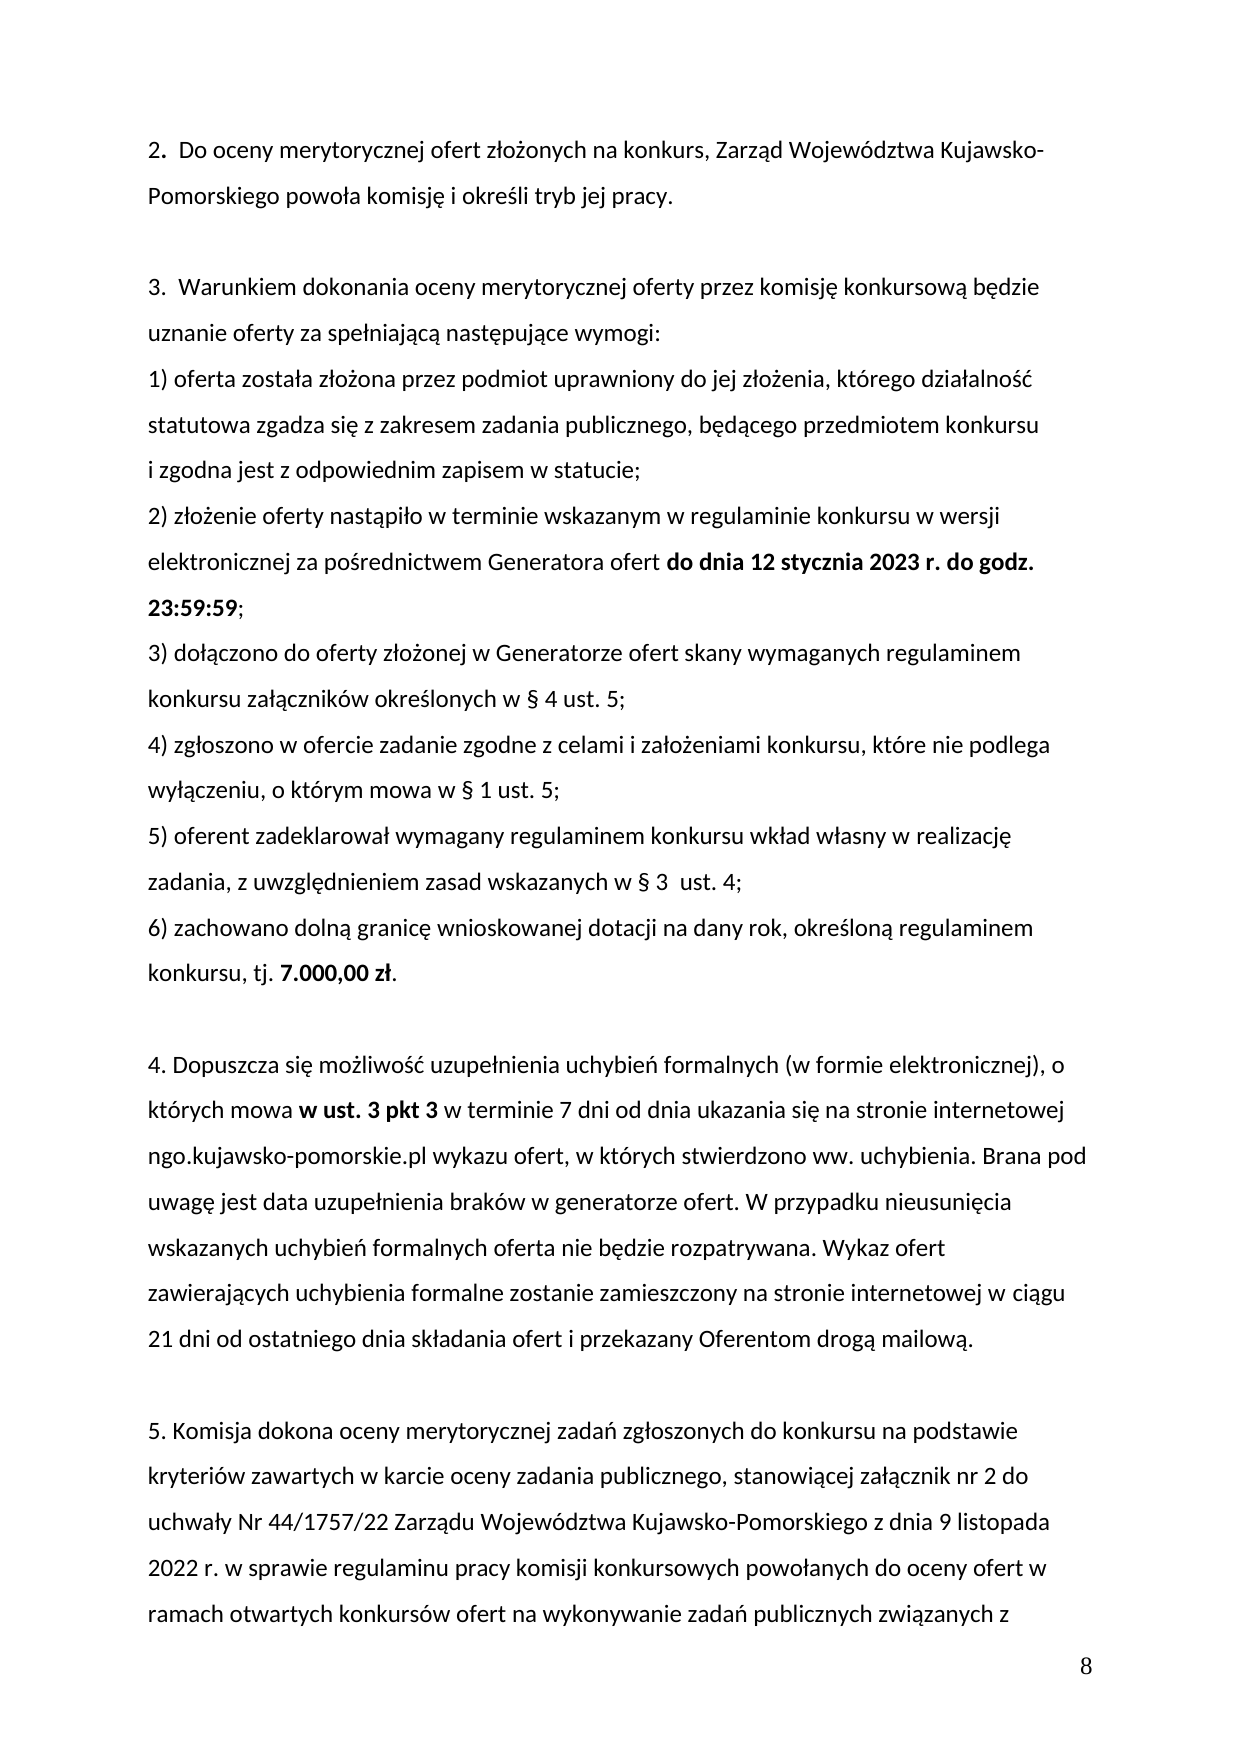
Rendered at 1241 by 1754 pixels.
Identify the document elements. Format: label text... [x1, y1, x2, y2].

list zachowano dolną granicę wnioskowanej dotacji na dany rok, określoną regulaminem konkursu, tj. 7.000,00 zł. [148, 912, 1092, 988]
list oferta została złożona przez podmiot uprawniony do jej złożenia, którego działalność statutowa zgadza się z zakresem zadania publicznego, będącego przedmiotem konkursu i zgodna jest z odpowiednim zapisem w statucie; [148, 363, 1092, 485]
list Dopuszcza się możliwość uzupełnienia uchybień formalnych (w formie elektronicznej), o których mowa w ust. 3 pkt 3 w terminie 7 dni od dnia ukazania się na stronie internetowej ngo.kujawsko-pomorskie.pl wykazu ofert, w których stwierdzono ww. uchybienia. Brana pod uwagę jest data uzupełnienia braków w generatorze ofert. W przypadku nieusunięcia wskazanych uchybień formalnych oferta nie będzie rozpatrywana. Wykaz ofert zawierających uchybienia formalne zostanie zamieszczony na stronie internetowej w ciągu 21 dni od ostatniego dnia składania ofert i przekazany Oferentom drogą mailową. [148, 1049, 1092, 1354]
list oferent zadeklarował wymagany regulaminem konkursu wkład własny w realizację zadania, z uwzględnieniem zasad wskazanych w § 3 ust. 4; [148, 820, 1092, 897]
list złożenie oferty nastąpiło w terminie wskazanym w regulaminie konkursu w wersji elektronicznej za pośrednictwem Generatora ofert do dnia 12 stycznia 2023 r. do godz. 23:59:59; [148, 500, 1092, 622]
text 2. Do oceny merytorycznej ofert złożonych na konkurs, Zarząd Województwa Kujawsko-Pomorskiego powoła komisję i określi tryb jej pracy. [148, 134, 1092, 211]
list dołączono do oferty złożonej w Generatorze ofert skany wymaganych regulaminem konkursu załączników określonych w § 4 ust. 5; [148, 637, 1092, 714]
list zgłoszono w ofercie zadanie zgodne z celami i założeniami konkursu, które nie podlega wyłączeniu, o którym mowa w § 1 ust. 5; [148, 729, 1092, 805]
text 3. Warunkiem dokonania oceny merytorycznej oferty przez komisję konkursową będzie uznanie oferty za spełniającą następujące wymogi: [148, 272, 1092, 348]
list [148, 1415, 1092, 1628]
